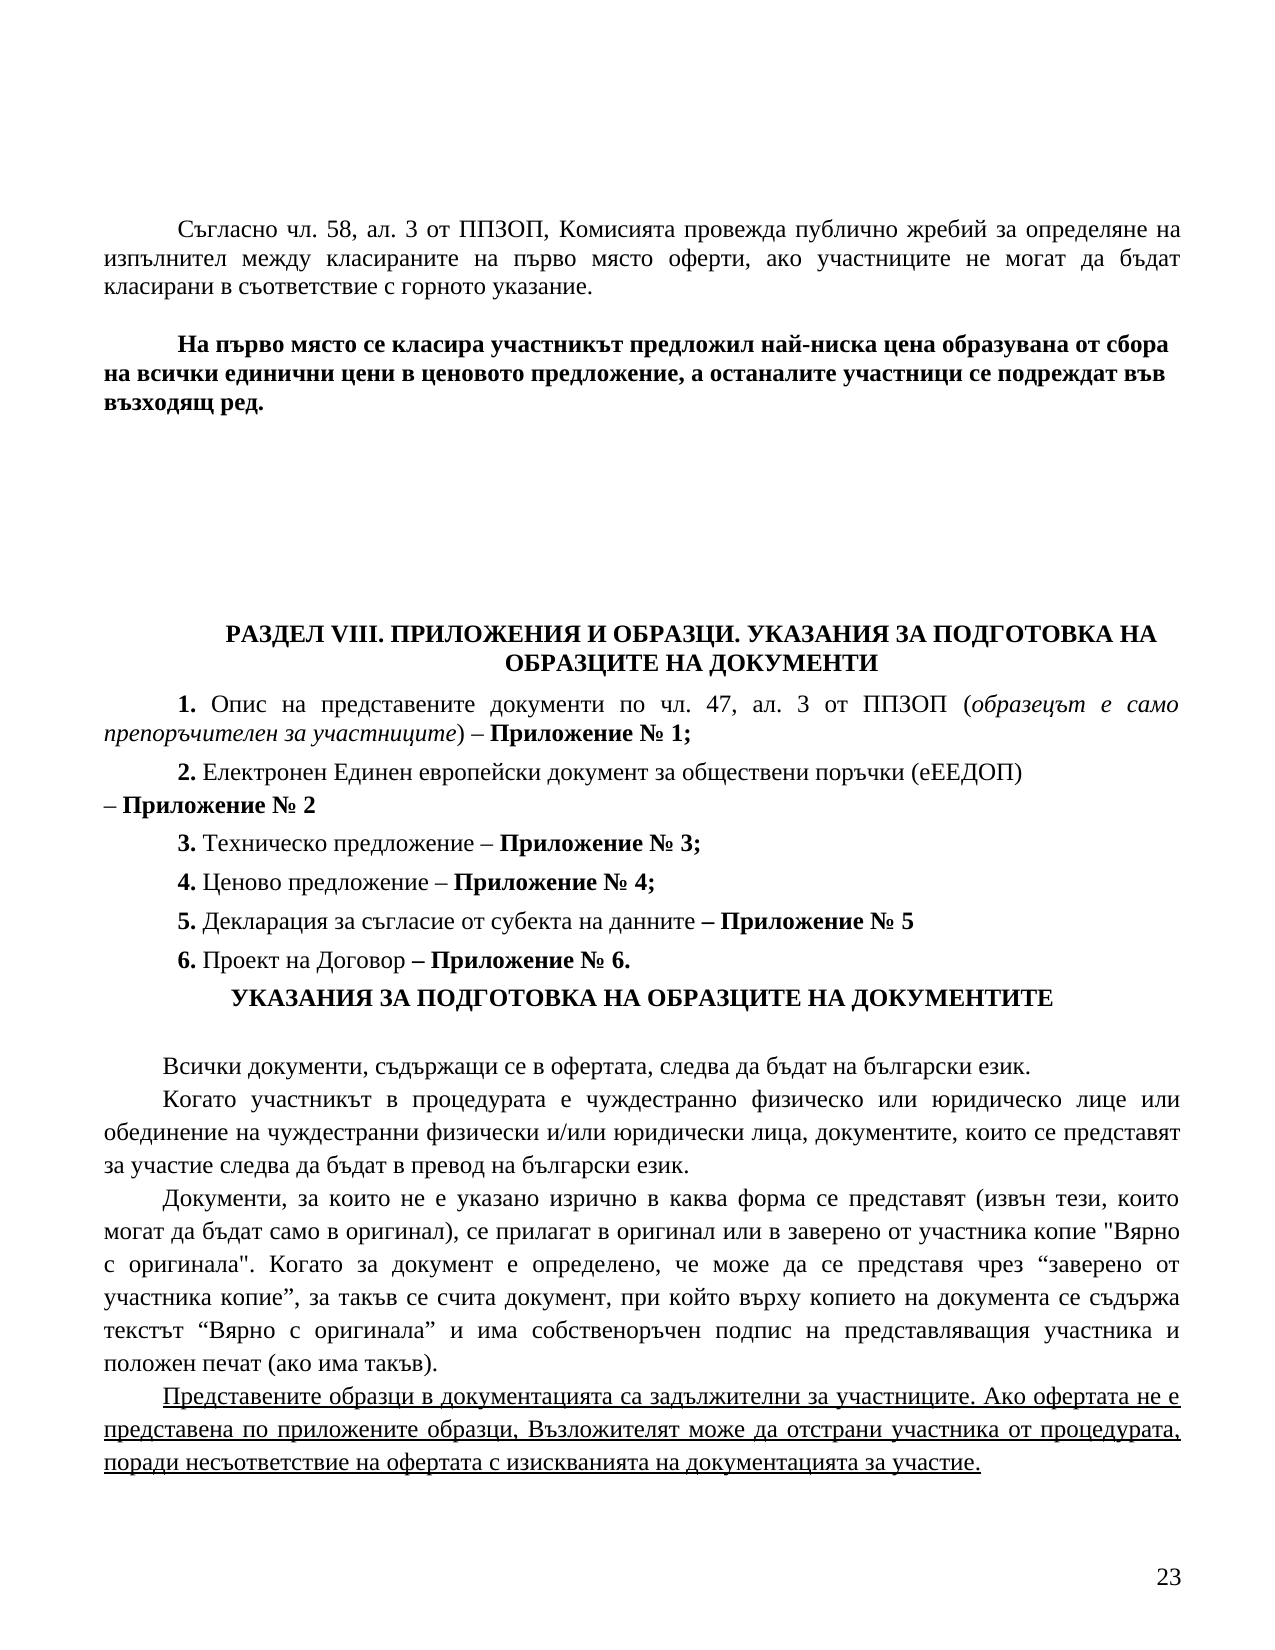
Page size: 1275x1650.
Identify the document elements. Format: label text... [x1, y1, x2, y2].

text – Приложение № 2 [103, 790, 1181, 818]
text 4. Ценово предложение – Приложение № 4; [103, 867, 1181, 896]
text УКАЗАНИЯ ЗА ПОДГОТОВКА НА ОБРАЗЦИТЕ НА ДОКУМЕНТИТЕ [103, 983, 1181, 1012]
text Документи, за които не е указано изрично в каква форма се представят (извън тези, които могат да бъдат само в оригинал), се прилагат в оригинал или в заверено от участника копие "Вярно с оригинала". Когато за документ е определено, че може да се представя чрез “заверено от участника копие”, за такъв се счита документ, при който върху копието на документа се съдържа текстът “Вярно с оригинала” и има собственоръчен подпис на представляващия участника и положен печат (ако има такъв). [103, 1183, 1181, 1377]
text На първо място се класира участникът предложил най-ниска цена образувана от сбора на всички единични цени в ценовото предложение, а останалите участници се подреждат във възходящ ред. [103, 329, 1181, 416]
text РАЗДЕЛ VІII. ПРИЛОЖЕНИЯ И ОБРАЗЦИ. УКАЗАНИЯ ЗА ПОДГОТОВКА НА ОБРАЗЦИТЕ НА ДОКУМЕНТИ [201, 619, 1181, 677]
text 2. Електронен Единен европейски документ за обществени поръчки (еЕЕДОП) [103, 757, 1181, 786]
text 6. Проект на Договор – Приложение № 6. [103, 945, 1181, 973]
text 3. Техническо предложение – Приложение № 3; [133, 828, 1181, 857]
text 5. Декларация за съгласие от субекта на данните – Приложение № 5 [103, 906, 1181, 935]
text Представените образци в документацията са задължителни за участниците. Ако офертата не е представена по приложените образци, Възложителят може да отстрани участника от процедурата, поради несъответствие на офертата с изискванията на документацията за участие. [103, 1440, 1181, 1476]
text Всички документи, съдържащи се в офертата, следва да бъдат на български език. [103, 1051, 1181, 1080]
text Представените образци в документацията са задължителни за участниците. Ако офертата не е представена по приложените образци, Възложителят може да отстрани участника от процедурата, поради несъответствие на офертата с изискванията на документацията за участие. [103, 1381, 1181, 1439]
text 1. Опис на представените документи по чл. 47, ал. 3 от ППЗОП (образецът е само препоръчителен за участниците) – Приложение № 1; [103, 689, 1181, 747]
text Когато участникът в процедурата е чуждестранно физическо или юридическо лице или обединение на чуждестранни физически и/или юридически лица, документите, които се представят за участие следва да бъдат в превод на български език. [103, 1084, 1181, 1179]
text Съгласно чл. 58, ал. 3 от ППЗОП, Комисията провежда публично жребий за определяне на изпълнител между класираните на първо място оферти, ако участниците не могат да бъдат класирани в съответствие с горното указание. [103, 215, 1181, 300]
